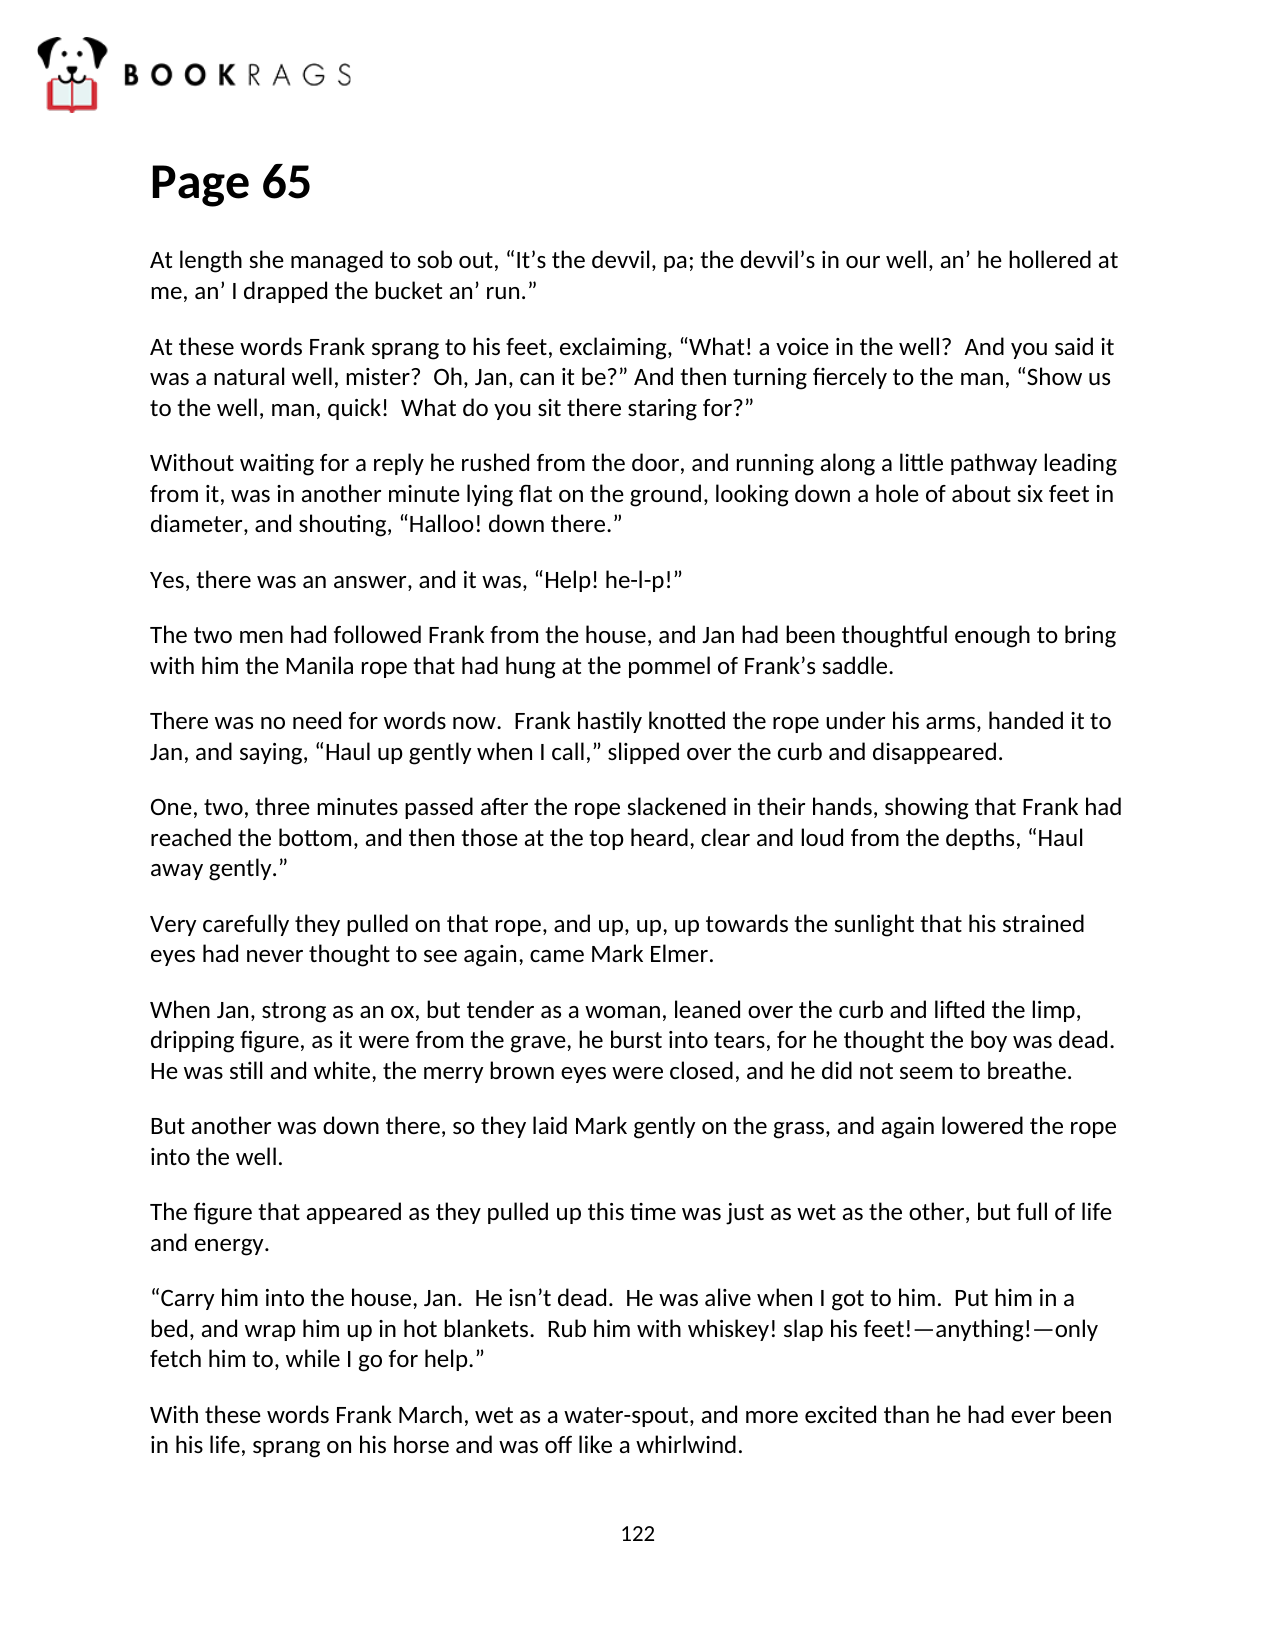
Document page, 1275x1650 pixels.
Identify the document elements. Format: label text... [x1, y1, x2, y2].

text At length she managed to sob out, “It’s the devvil, pa; the devvil’s in our well, an’ he hollered at me, an’ I drapped the bucket an’ run.” [150, 244, 1125, 306]
text The two men had followed Frank from the house, and Jan had been thoughtful enough to bring with him the Manila rope that had hung at the pommel of Frank’s saddle. [150, 619, 1125, 680]
text There was no need for words now. Frank hastily knotted the rope under his arms, handed it to Jan, and saying, “Haul up gently when I call,” slipped over the curb and disappeared. [150, 705, 1125, 766]
text Yes, there was an answer, and it was, “Help! he-l-p!” [150, 564, 1125, 594]
picture [37, 37, 351, 113]
text Page 65 [150, 150, 1125, 211]
text One, two, three minutes passed after the rope slackened in their hands, showing that Frank had reached the bottom, and then those at the top heard, clear and loud from the depths, “Haul away gently.” [150, 791, 1125, 883]
text The figure that appeared as they pulled up this time was just as wet as the other, but full of life and energy. [150, 1197, 1125, 1258]
text But another was down there, so they laid Mark gently on the grass, and again lowered the rope into the well. [150, 1111, 1125, 1172]
text With these words Frank March, wet as a water-spout, and more excited than he had ever been in his life, sprang on his horse and was off like a whirlwind. [150, 1399, 1125, 1460]
text “Carry him into the house, Jan. He isn’t dead. He was alive when I got to him. Put him in a bed, and wrap him up in hot blankets. Rub him with whiskey! slap his feet!—­anything!—­only fetch him to, while I go for help.” [150, 1283, 1125, 1374]
text At these words Frank sprang to his feet, exclaiming, “What! a voice in the well? And you said it was a natural well, mister? Oh, Jan, can it be?” And then turning fiercely to the man, “Show us to the well, man, quick! What do you sit there staring for?” [150, 331, 1125, 422]
text Very carefully they pulled on that rope, and up, up, up towards the sunlight that his strained eyes had never thought to see again, came Mark Elmer. [150, 908, 1125, 969]
text Without waiting for a reply he rushed from the door, and running along a little pathway leading from it, was in another minute lying flat on the ground, looking down a hole of about six feet in diameter, and shouting, “Halloo! down there.” [150, 447, 1125, 539]
text When Jan, strong as an ox, but tender as a woman, leaned over the curb and lifted the limp, dripping figure, as it were from the grave, he burst into tears, for he thought the boy was dead. He was still and white, the merry brown eyes were closed, and he did not seem to breathe. [150, 994, 1125, 1086]
